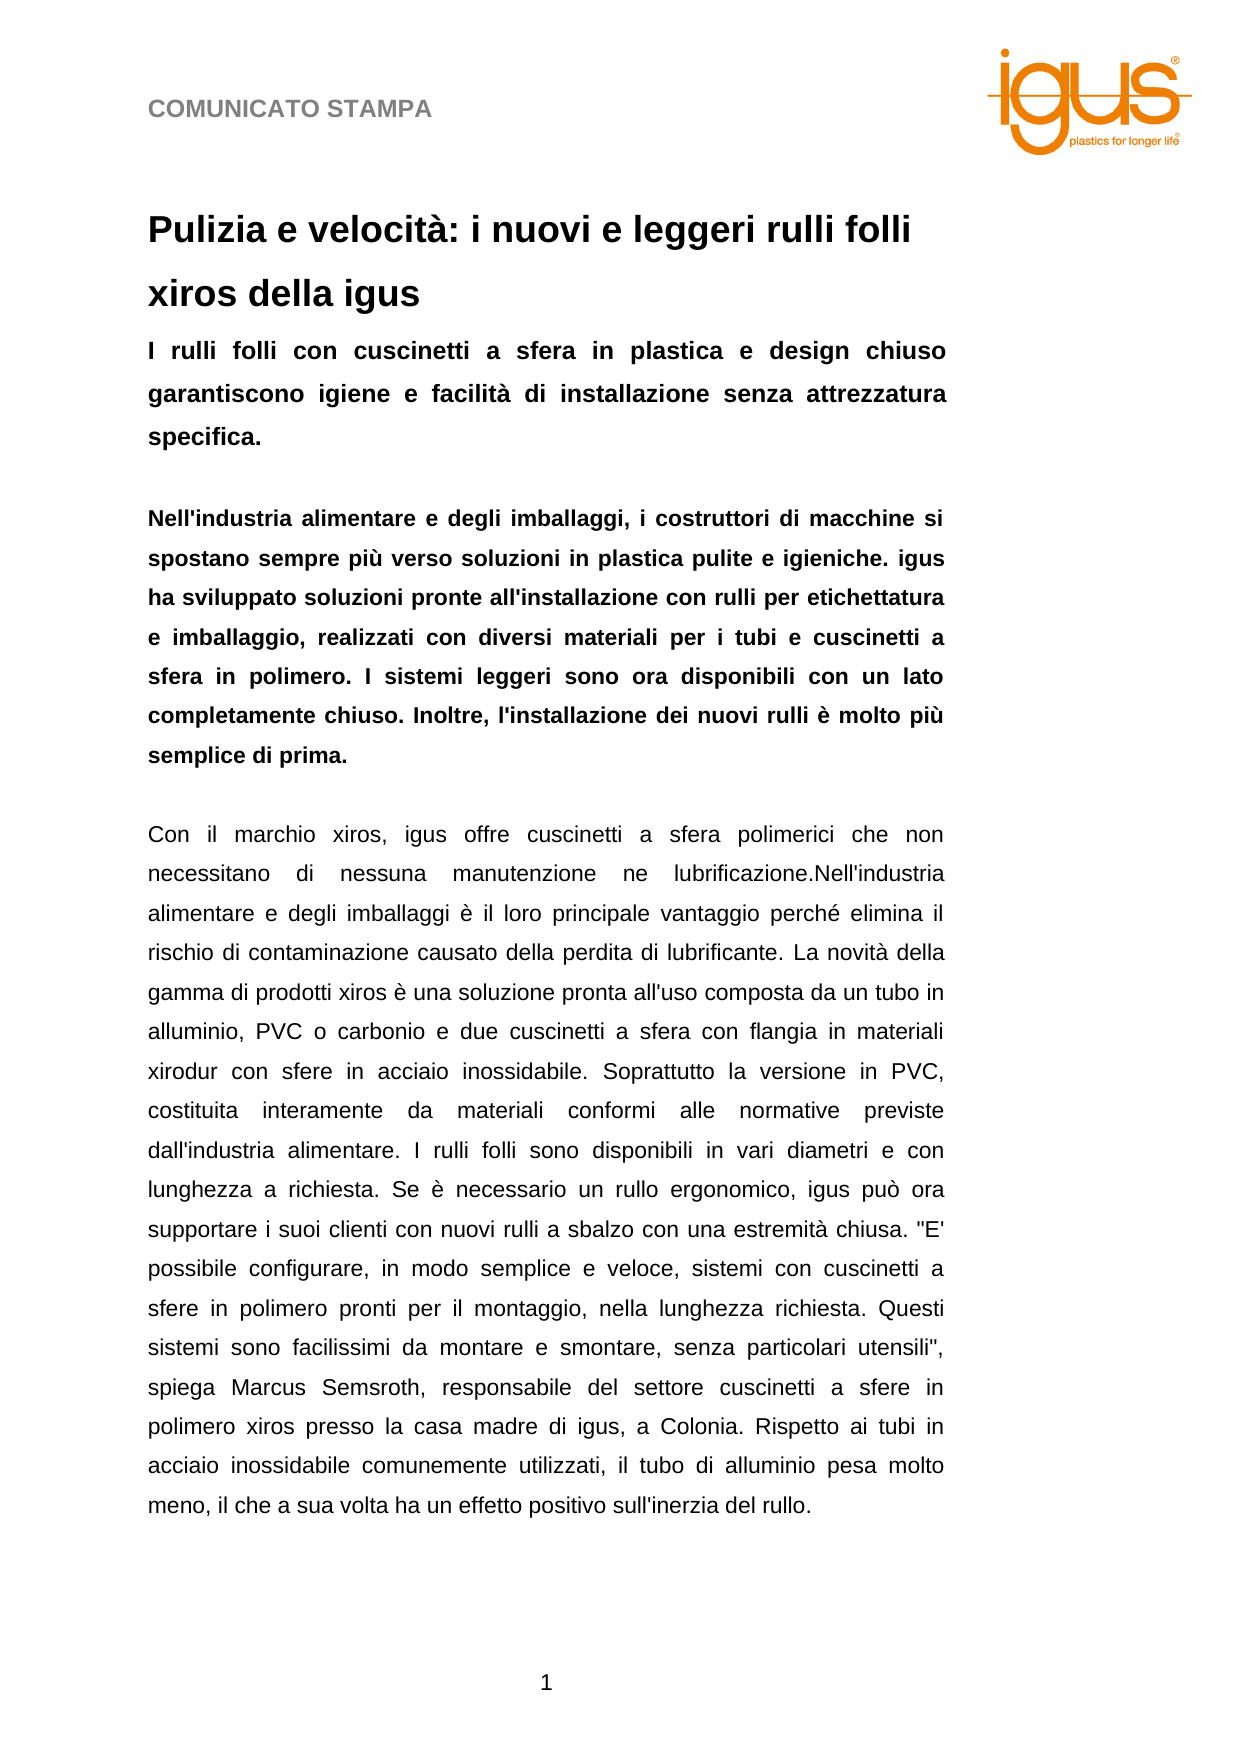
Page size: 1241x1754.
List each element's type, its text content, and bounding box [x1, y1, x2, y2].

text I rulli folli con cuscinetti a sfera in plastica e design chiuso garantiscono igiene e facilità di installazione senza attrezzatura specifica. [148, 336, 948, 451]
text Con il marchio xiros, igus offre cuscinetti a sfera polimerici che non necessitano di nessuna manutenzione ne lubrificazione.Nell'industria alimentare e degli imballaggi è il loro principale vantaggio perché elimina il rischio di contaminazione causato della perdita di lubrificante. La novità della gamma di prodotti xiros è una soluzione pronta all'uso composta da un tubo in alluminio, PVC o carbonio e due cuscinetti a sfera con flangia in materiali xirodur con sfere in acciaio inossidabile. Soprattutto la versione in PVC, costituita interamente da materiali conformi alle normative previste dall'industria alimentare. I rulli folli sono disponibili in vari diametri e con lunghezza a richiesta. Se è necessario un rullo ergonomico, igus può ora supportare i suoi clienti con nuovi rulli a sbalzo con una estremità chiusa. "E' possibile configurare, in modo semplice e veloce, sistemi con cuscinetti a sfere in polimero pronti per il montaggio, nella lunghezza richiesta. Questi sistemi sono facilissimi da montare e smontare, senza particolari utensili", spiega Marcus Semsroth, responsabile del settore cuscinetti a sfere in polimero xiros presso la casa madre di igus, a Colonia. Rispetto ai tubi in acciaio inossidabile comunemente utilizzati, il tubo di alluminio pesa molto meno, il che a sua volta ha un effetto positivo sull'inerzia del rullo. [148, 821, 945, 1518]
text Nell'industria alimentare e degli imballaggi, i costruttori di macchine si spostano sempre più verso soluzioni in plastica pulite e igieniche. igus ha sviluppato soluzioni pronte all'installazione con rulli per etichettatura e imballaggio, realizzati con diversi materiali per i tubi e cuscinetti a sfera in polimero. I sistemi leggeri sono ora disponibili con un lato completamente chiuso. Inoltre, l'installazione dei nuovi rulli è molto più semplice di prima. [148, 505, 945, 768]
picture [985, 42, 1198, 163]
text Pulizia e velocità: i nuovi e leggeri rulli folli xiros della igus [148, 207, 948, 314]
